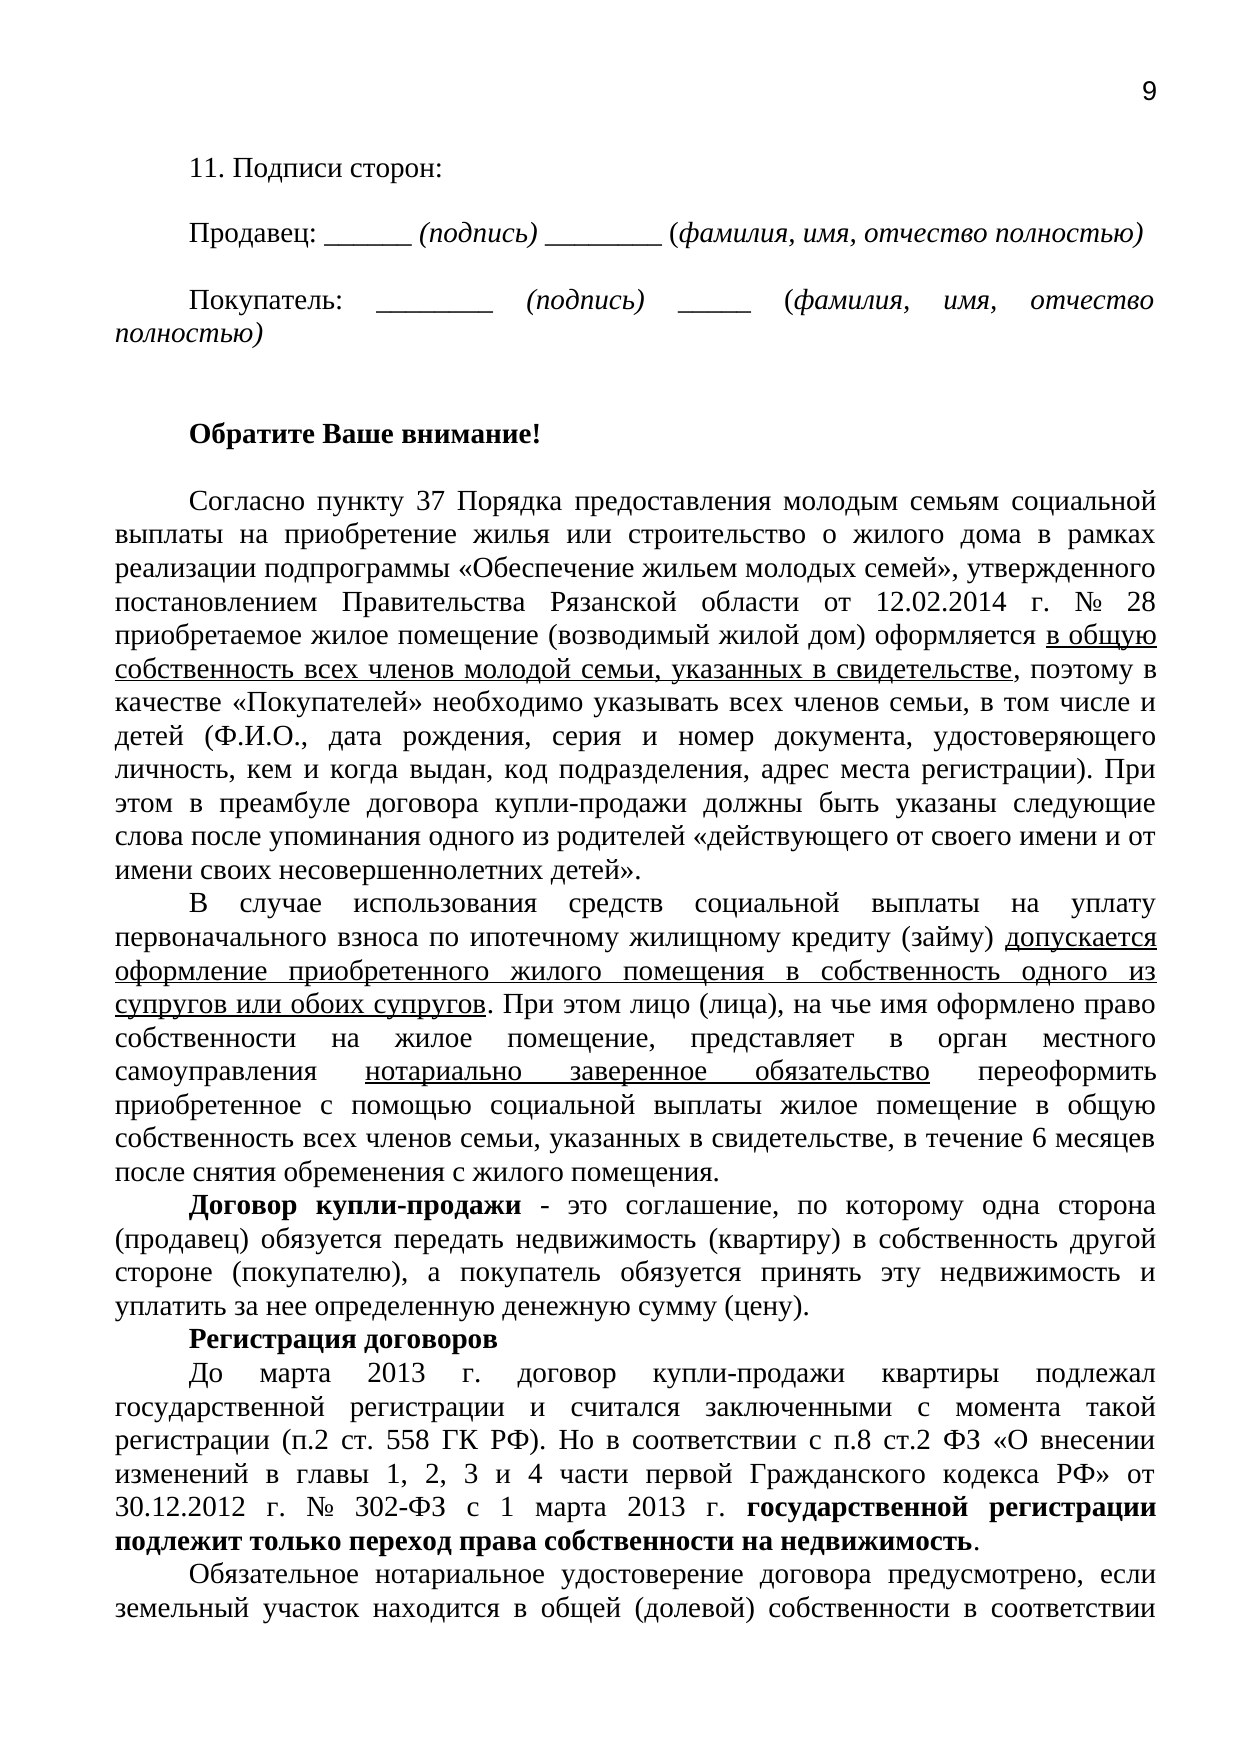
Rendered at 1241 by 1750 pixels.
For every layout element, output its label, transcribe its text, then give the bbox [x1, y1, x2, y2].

text В случае использования средств социальной выплаты на уплату первоначального взноса по ипотечному жилищному кредиту (займу) допускается оформление приобретенного жилого помещения в собственность одного из супругов или обоих супругов. При этом лицо (лица), на чье имя оформлено право собственности на жилое помещение, представляет в орган местного самоуправления нотариально заверенное обязательство переоформить приобретенное с помощью социальной выплаты жилое помещение в общую собственность всех членов семьи, указанных в свидетельстве, в течение 6 месяцев после снятия обременения с жилого помещения. [114, 886, 1157, 982]
text Покупатель: ________ (подпись) _____ (фамилия, имя, отчество полностью) [114, 282, 1157, 349]
text 11. Подписи сторон: [114, 150, 1157, 183]
subtitle Регистрация договоров [114, 1322, 1157, 1355]
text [114, 1556, 1157, 1623]
title Согласно пункту 37 Порядка предоставления молодым семьям социальной выплаты на приобретение жилья или строительство о жилого дома в рамках реализации подпрограммы «Обеспечение жильем молодых семей», утвержденного постановлением Правительства Рязанской области от 12.02.2014 г. № 28 приобретаемое жилое помещение (возводимый жилой дом) оформляется в общую собственность всех членов молодой семьи, указанных в свидетельстве, поэтому в качестве «Покупателей» необходимо указывать всех членов семьи, в том числе и детей (Ф.И.О., дата рождения, серия и номер документа, удостоверяющего личность, кем и когда выдан, код подразделения, адрес места регистрации). При этом в преамбуле договора купли-продажи должны быть указаны следующие слова после упоминания одного из родителей «действующего от своего имени и от имени своих несовершеннолетних детей». [114, 483, 1157, 886]
title Обратите Ваше внимание! [114, 416, 1157, 449]
text Продавец: ______ (подпись) ________ (фамилия, имя, отчество полностью) [114, 215, 1157, 248]
text Договор купли-продажи - это соглашение, по которому одна сторона (продавец) обязуется передать недвижимость (квартиру) в собственность другой стороне (покупателю), а покупатель обязуется принять эту недвижимость и уплатить за нее определенную денежную сумму (цену). [114, 1187, 1157, 1322]
text До марта 2013 г. договор купли-продажи квартиры подлежал государственной регистрации и считался заключенными с момента такой регистрации (п.2 ст. 558 ГК РФ). Но в соответствии с п.8 ст.2 ФЗ «О внесении изменений в главы 1, 2, 3 и 4 части первой Гражданского кодекса РФ» от 30.12.2012 г. № 302-ФЗ с 1 марта 2013 г. государственной регистрации подлежит только переход права собственности на недвижимость. [114, 1355, 1157, 1556]
text В случае использования средств социальной выплаты на уплату первоначального взноса по ипотечному жилищному кредиту (займу) допускается оформление приобретенного жилого помещения в собственность одного из супругов или обоих супругов. При этом лицо (лица), на чье имя оформлено право собственности на жилое помещение, представляет в орган местного самоуправления нотариально заверенное обязательство переоформить приобретенное с помощью социальной выплаты жилое помещение в общую собственность всех членов семьи, указанных в свидетельстве, в течение 6 месяцев после снятия обременения с жилого помещения. [114, 983, 1157, 1187]
